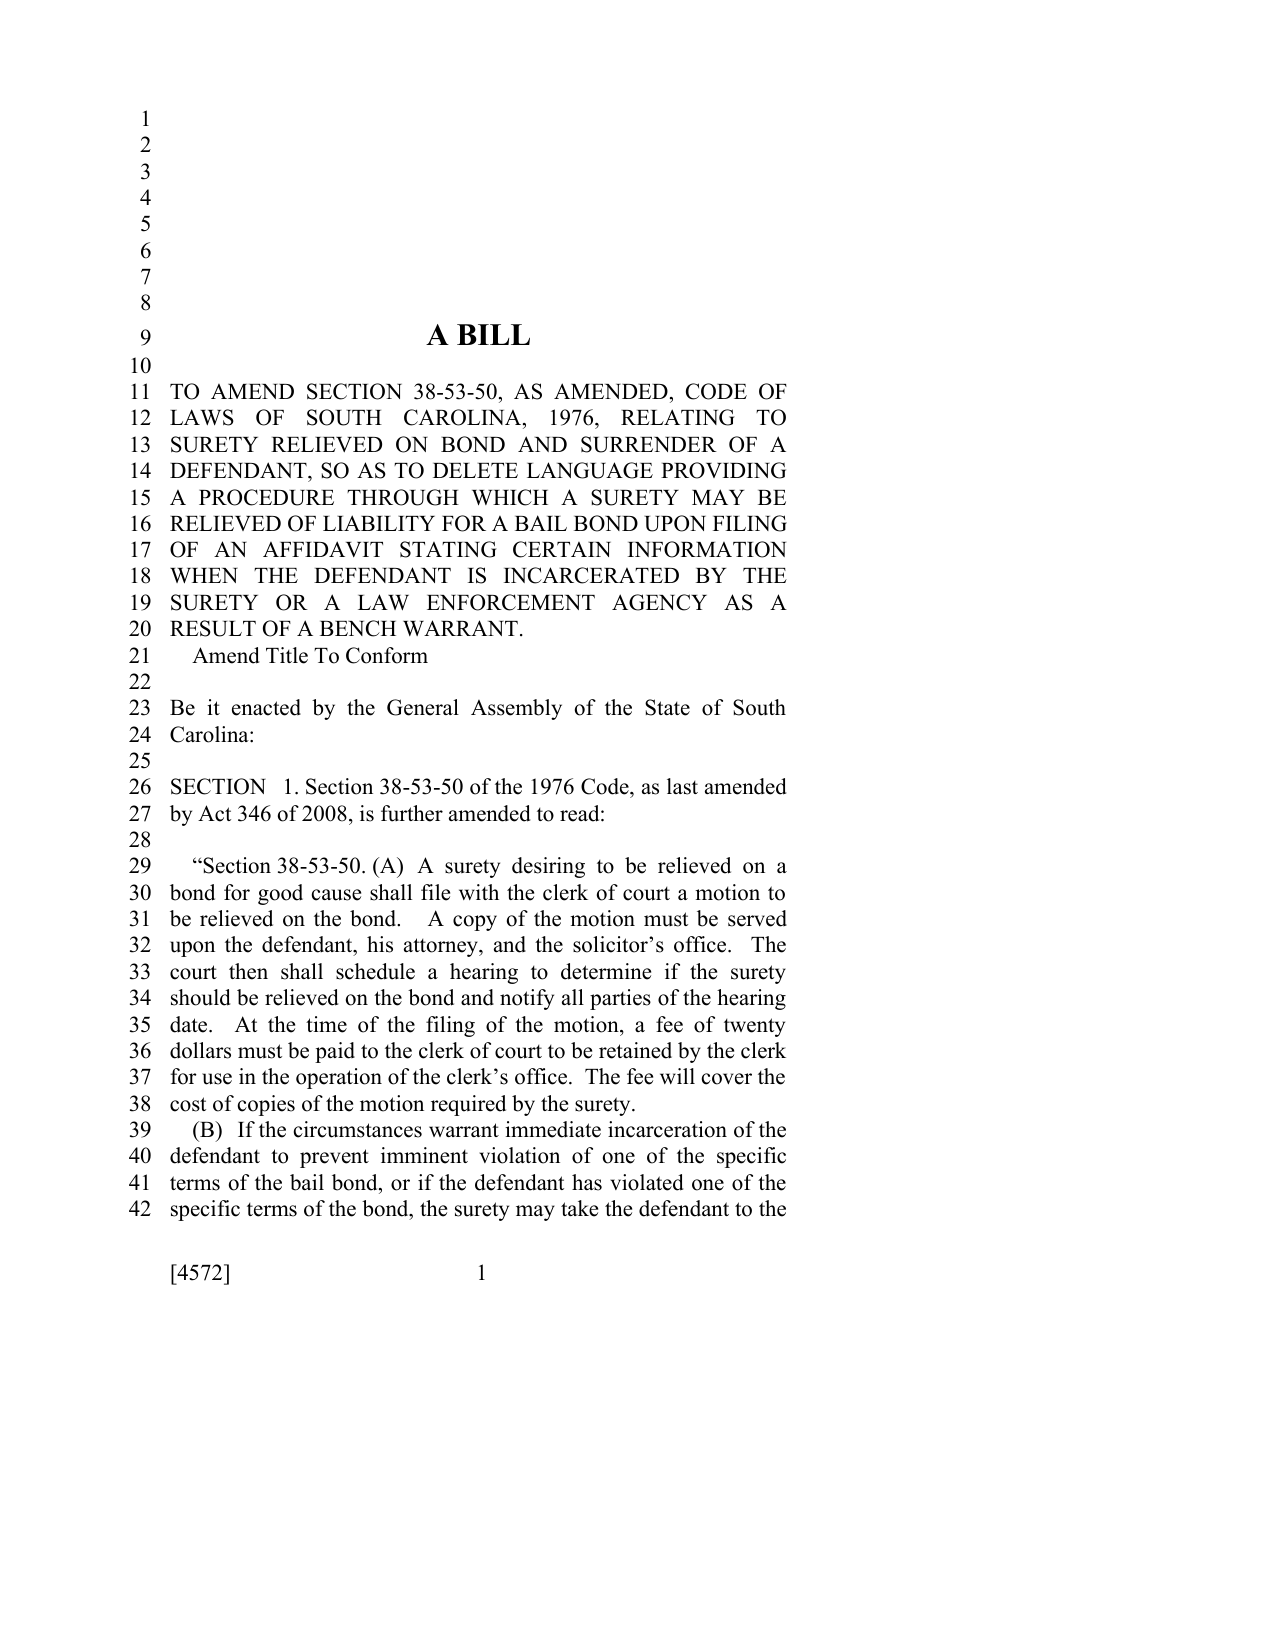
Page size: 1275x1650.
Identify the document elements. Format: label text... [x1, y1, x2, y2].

text TO AMEND SECTION 38-53-50, AS AMENDED, CODE OF LAWS OF SOUTH CAROLINA, 1976, RELATING TO SURETY RELIEVED ON BOND AND SURRENDER OF A DEFENDANT, SO AS TO DELETE LANGUAGE PROVIDING A PROCEDURE THROUGH WHICH A SURETY MAY BE RELIEVED OF LIABILITY FOR A BAIL BOND UPON FILING OF AN AFFIDAVIT STATING CERTAIN INFORMATION WHEN THE DEFENDANT IS INCARCERATED BY THE SURETY OR A LAW ENFORCEMENT AGENCY AS A RESULT OF A BENCH WARRANT. [169, 378, 787, 642]
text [169, 1116, 787, 1221]
text Amend Title To Conform [169, 642, 787, 668]
text “Section 38-53-50. (A) A surety desiring to be relieved on a bond for good cause shall file with the clerk of court a motion to be relieved on the bond. A copy of the motion must be served upon the defendant, his attorney, and the solicitor’s office. The court then shall schedule a hearing to determine if the surety should be relieved on the bond and notify all parties of the hearing date. At the time of the filing of the motion, a fee of twenty dollars must be paid to the clerk of court to be retained by the clerk for use in the operation of the clerk’s office. The fee will cover the cost of copies of the motion required by the surety. [169, 852, 787, 1116]
text SECTION 1. Section 38-53-50 of the 1976 Code, as last amended by Act 346 of 2008, is further amended to read: [169, 773, 787, 826]
text Be it enacted by the General Assembly of the State of South Carolina: [169, 694, 787, 747]
text A BILL [169, 316, 787, 352]
